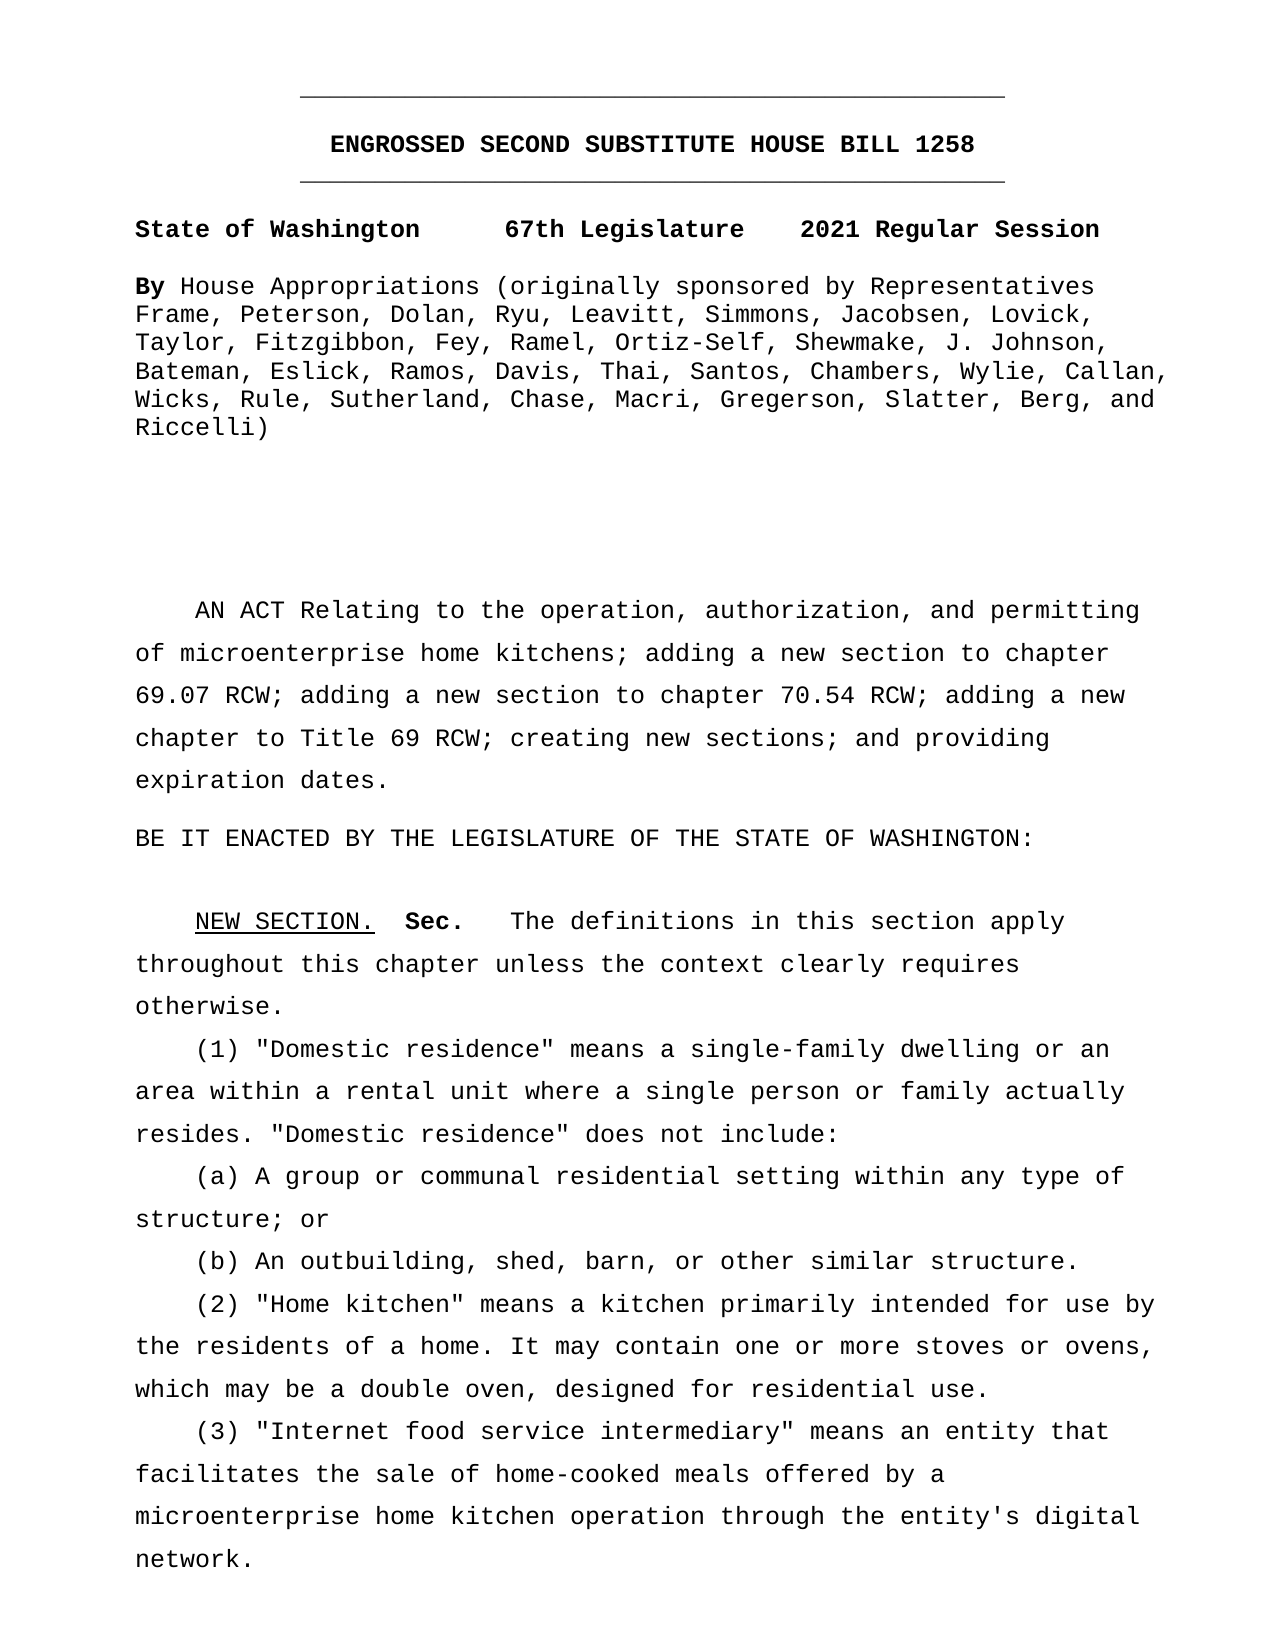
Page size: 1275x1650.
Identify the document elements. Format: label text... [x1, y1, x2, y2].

text State of Washington 67th Legislature 2021 Regular Session [135, 217, 1170, 245]
text _______________________________________________ [135, 75, 1170, 103]
text (2) "Home kitchen" means a kitchen primarily intended for use by the residents of a home. It may contain one or more stoves or ovens, which may be a double oven, designed for residential use. [135, 1278, 1170, 1406]
text _______________________________________________ [135, 160, 1170, 188]
text AN ACT Relating to the operation, authorization, and permitting of microenterprise home kitchens; adding a new section to chapter 69.07 RCW; adding a new section to chapter 70.54 RCW; adding a new chapter to Title 69 RCW; creating new sections; and providing expiration dates. [135, 585, 1170, 797]
text NEW SECTION. Sec. The definitions in this section apply throughout this chapter unless the context clearly requires otherwise. [135, 896, 1170, 1023]
text (3) "Internet food service intermediary" means an entity that facilitates the sale of home-cooked meals offered by a microenterprise home kitchen operation through the entity's digital network. [135, 1406, 1170, 1576]
text (a) A group or communal residential setting within any type of structure; or [135, 1151, 1170, 1236]
text (1) "Domestic residence" means a single-family dwelling or an area within a rental unit where a single person or family actually resides. "Domestic residence" does not include: [135, 1023, 1170, 1151]
text By House Appropriations (originally sponsored by Representatives Frame, Peterson, Dolan, Ryu, Leavitt, Simmons, Jacobsen, Lovick, Taylor, Fitzgibbon, Fey, Ramel, Ortiz-Self, Shewmake, J. Johnson, Bateman, Eslick, Ramos, Davis, Thai, Santos, Chambers, Wylie, Callan, Wicks, Rule, Sutherland, Chase, Macri, Gregerson, Slatter, Berg, and Riccelli) [135, 273, 1170, 443]
text ENGROSSED SECOND SUBSTITUTE HOUSE BILL 1258 [135, 132, 1170, 160]
text (b) An outbuilding, shed, barn, or other similar structure. [135, 1236, 1170, 1278]
text BE IT ENACTED BY THE LEGISLATURE OF THE STATE OF WASHINGTON: [135, 826, 1170, 854]
